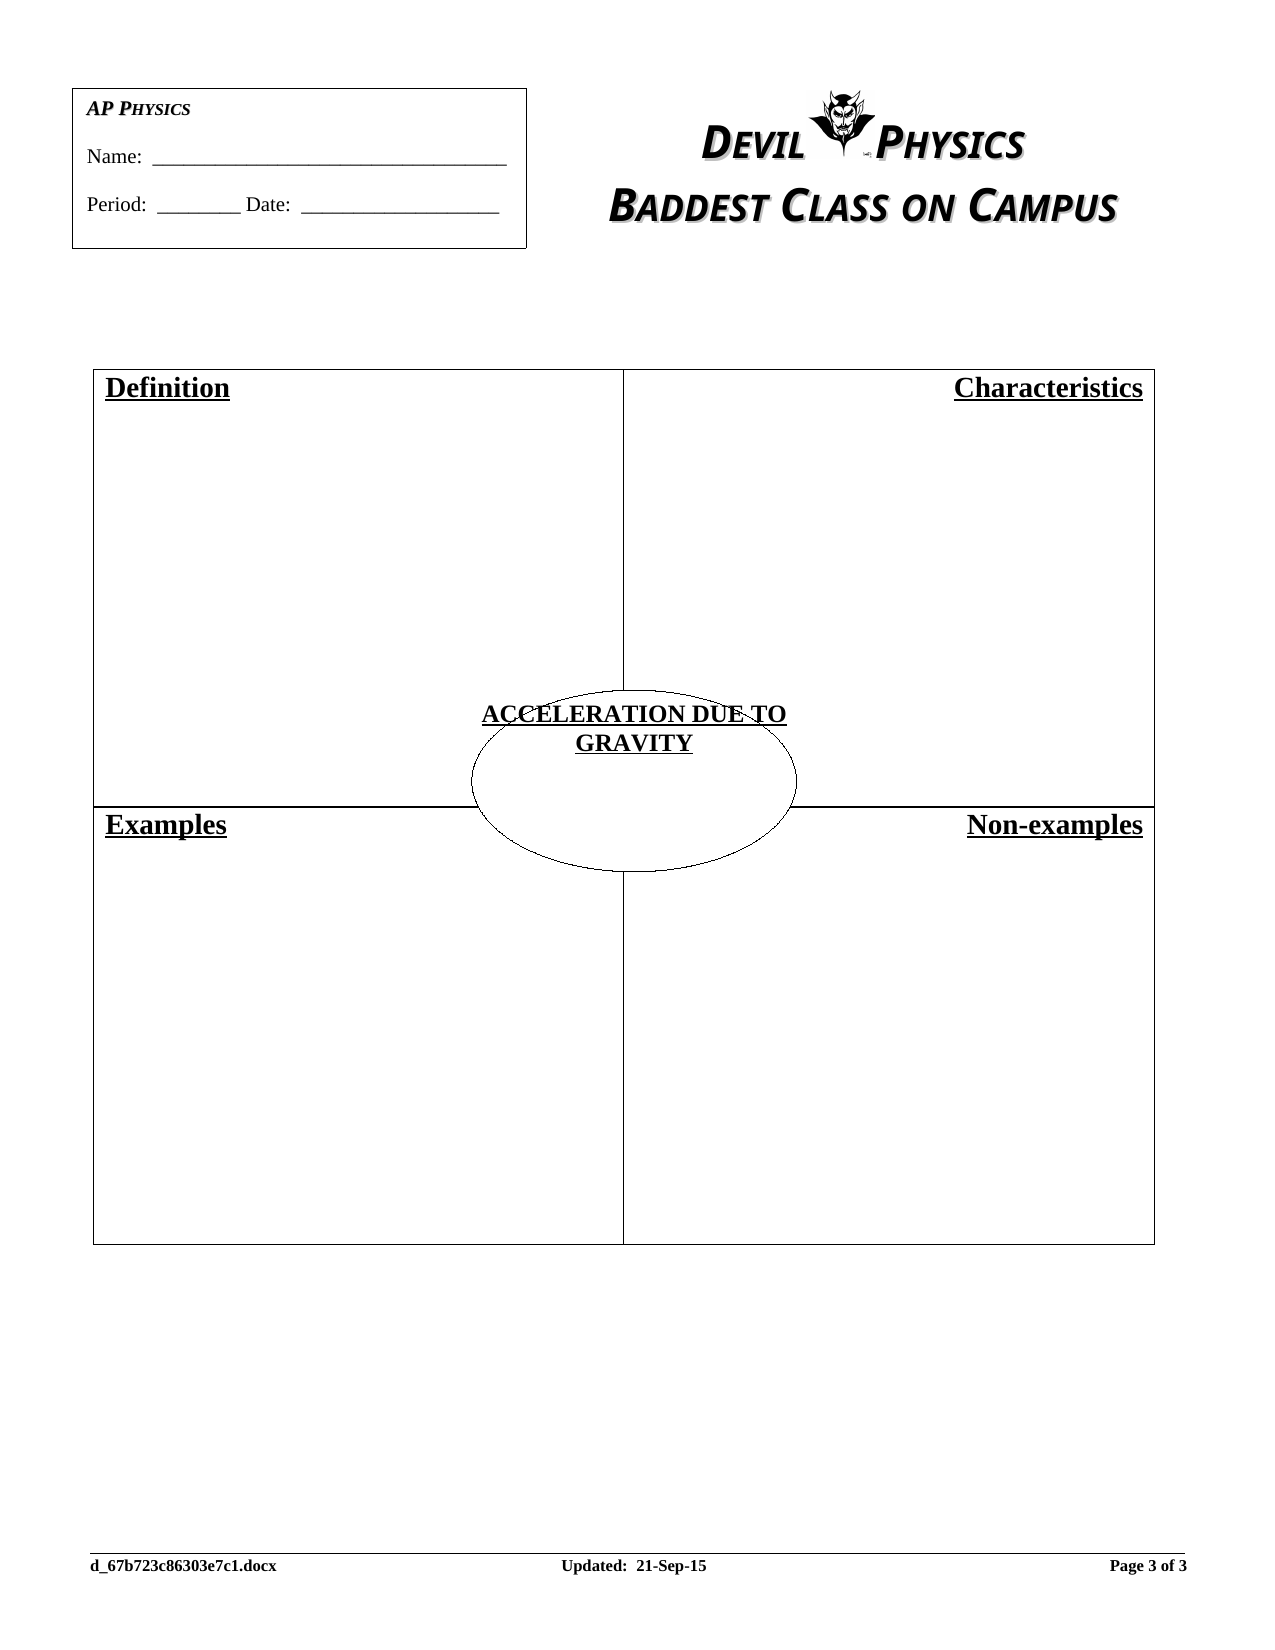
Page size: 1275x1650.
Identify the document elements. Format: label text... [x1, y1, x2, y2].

text Baddest Class on Campus [540, 172, 1185, 234]
text DevilPhysics [540, 90, 1185, 172]
